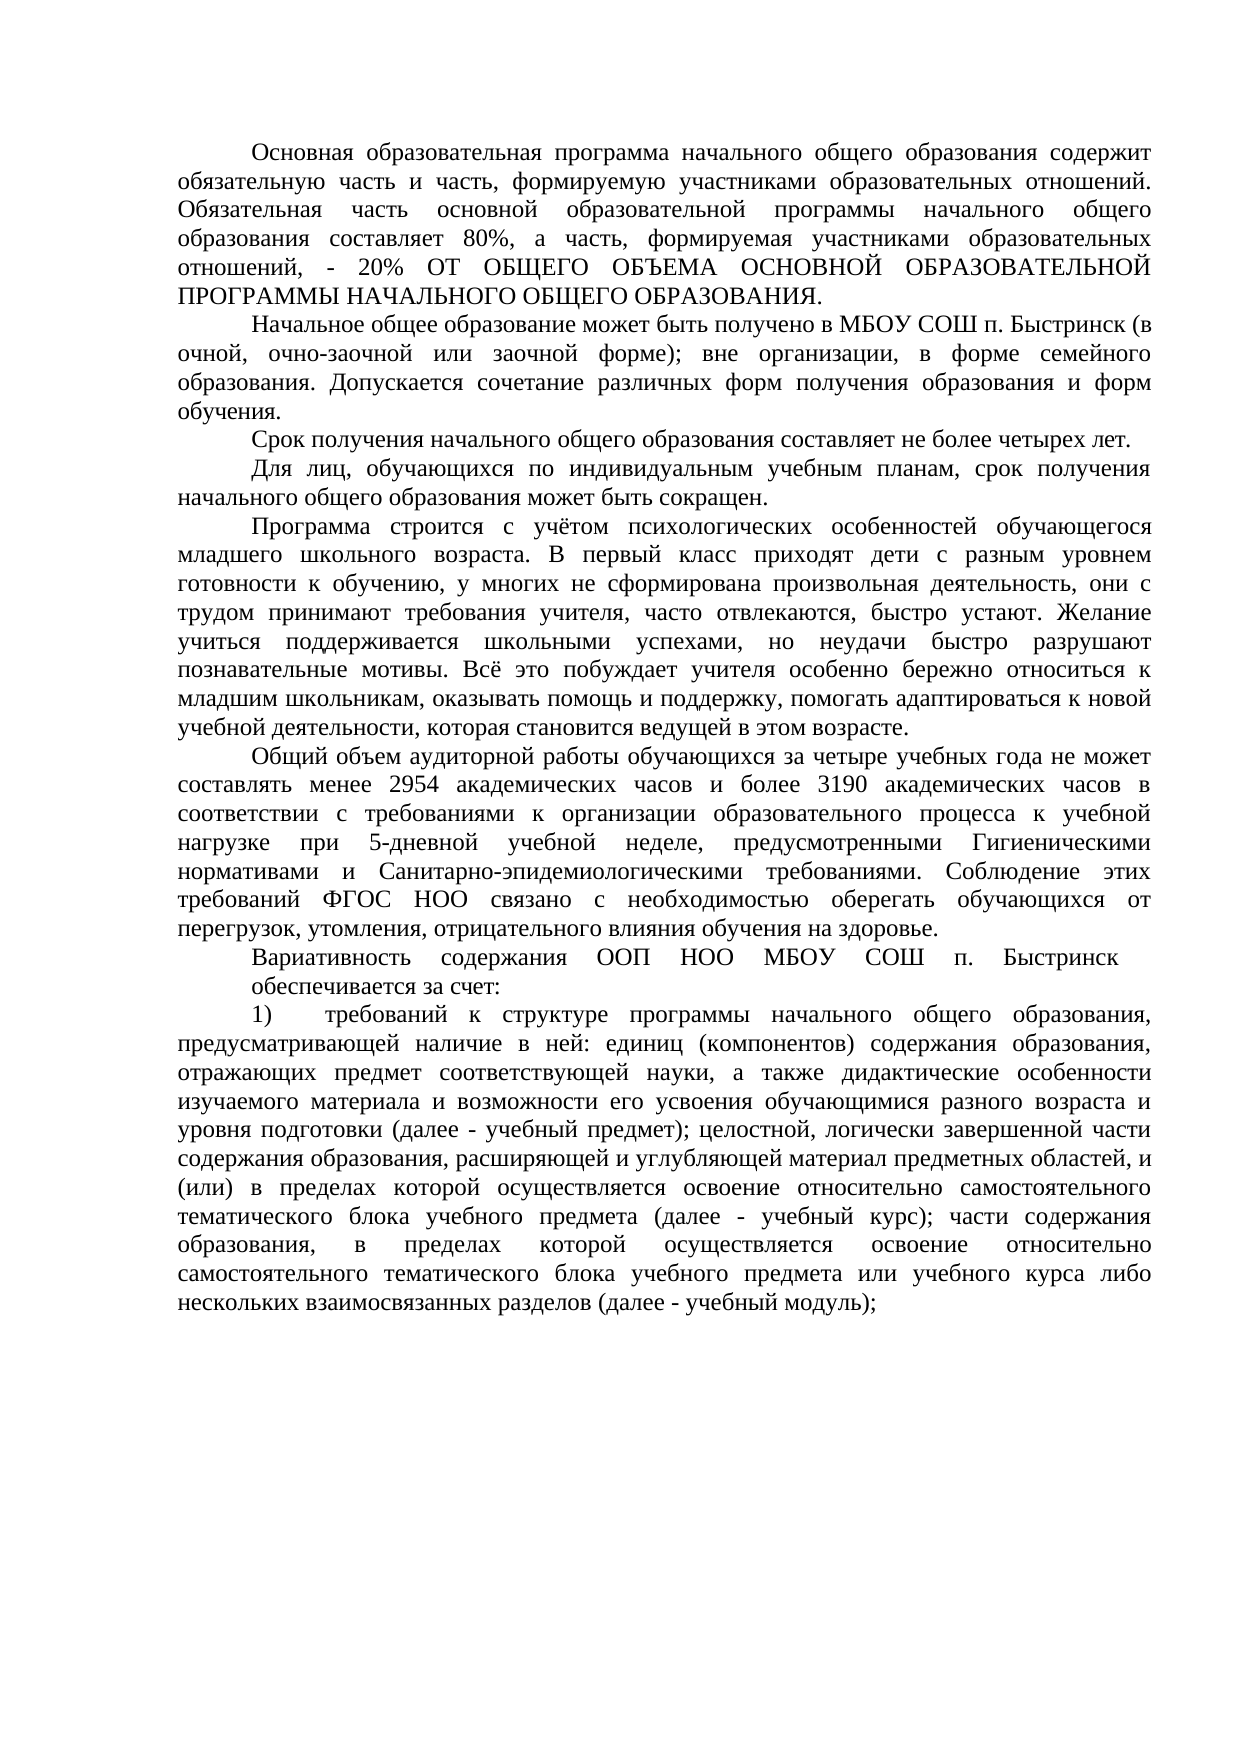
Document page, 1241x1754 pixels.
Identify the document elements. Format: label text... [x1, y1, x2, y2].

text Срок получения начального общего образования составляет не более четырех лет. [251, 424, 1238, 453]
text Для лиц, обучающихся по индивидуальным учебным планам, срок получения начального общего образования может быть сокращен. [177, 453, 1151, 511]
text Общий объем аудиторной работы обучающихся за четыре учебных года не может составлять менее 2954 академических часов и более 3190 академических часов в соответствии с требованиями к организации образовательного процесса к учебной нагрузке при 5-дневной учебной неделе, предусмотренными Гигиеническими нормативами и Санитарно-эпидемиологическими требованиями. Соблюдение этих требований ФГОС НОО связано с необходимостью оберегать обучающихся от перегрузок, утомления, отрицательного влияния обучения на здоровье. [177, 741, 1152, 942]
text Вариативность содержания ООП НОО МБОУ СОШ п. Быстринск обеспечивается за счет: [251, 942, 1119, 999]
text Начальное общее образование может быть получено в МБОУ СОШ п. Быстринск (в очной, очно-заочной или заочной форме); вне организации, в форме семейного образования. Допускается сочетание различных форм получения образования и форм обучения. [177, 309, 1153, 424]
list требований к структуре программы начального общего образования, предусматривающей наличие в ней: единиц (компонентов) содержания образования, отражающих предмет соответствующей науки, а также дидактические особенности изучаемого материала и возможности его усвоения обучающимися разного возраста и уровня подготовки (далее - учебный предмет); целостной, логически завершенной части содержания образования, расширяющей и углубляющей материал предметных областей, и (или) в пределах которой осуществляется освоение относительно самостоятельного тематического блока учебного предмета (далее - учебный курс); части содержания образования, в пределах которой осуществляется освоение относительно самостоятельного тематического блока учебного предмета или учебного курса либо нескольких взаимосвязанных разделов (далее - учебный модуль); [177, 999, 1152, 1316]
text Основная образовательная программа начального общего образования содержит обязательную часть и часть, формируемую участниками образовательных отношений. Обязательная часть основной образовательной программы начального общего образования составляет 80%, а часть, формируемая участниками образовательных отношений, - 20% ОТ ОБЩЕГО ОБЪЕМА ОСНОВНОЙ ОБРАЗОВАТЕЛЬНОЙ ПРОГРАММЫ НАЧАЛЬНОГО ОБЩЕГО ОБРАЗОВАНИЯ. [177, 137, 1152, 309]
text Программа строится с учётом психологических особенностей обучающегося младшего школьного возраста. В первый класс приходят дети с разным уровнем готовности к обучению, у многих не сформирована произвольная деятельность, они с трудом принимают требования учителя, часто отвлекаются, быстро устают. Желание учиться поддерживается школьными успехами, но неудачи быстро разрушают познавательные мотивы. Всё это побуждает учителя особенно бережно относиться к младшим школьникам, оказывать помощь и поддержку, помогать адаптироваться к новой учебной деятельности, которая становится ведущей в этом возрасте. [177, 511, 1152, 741]
